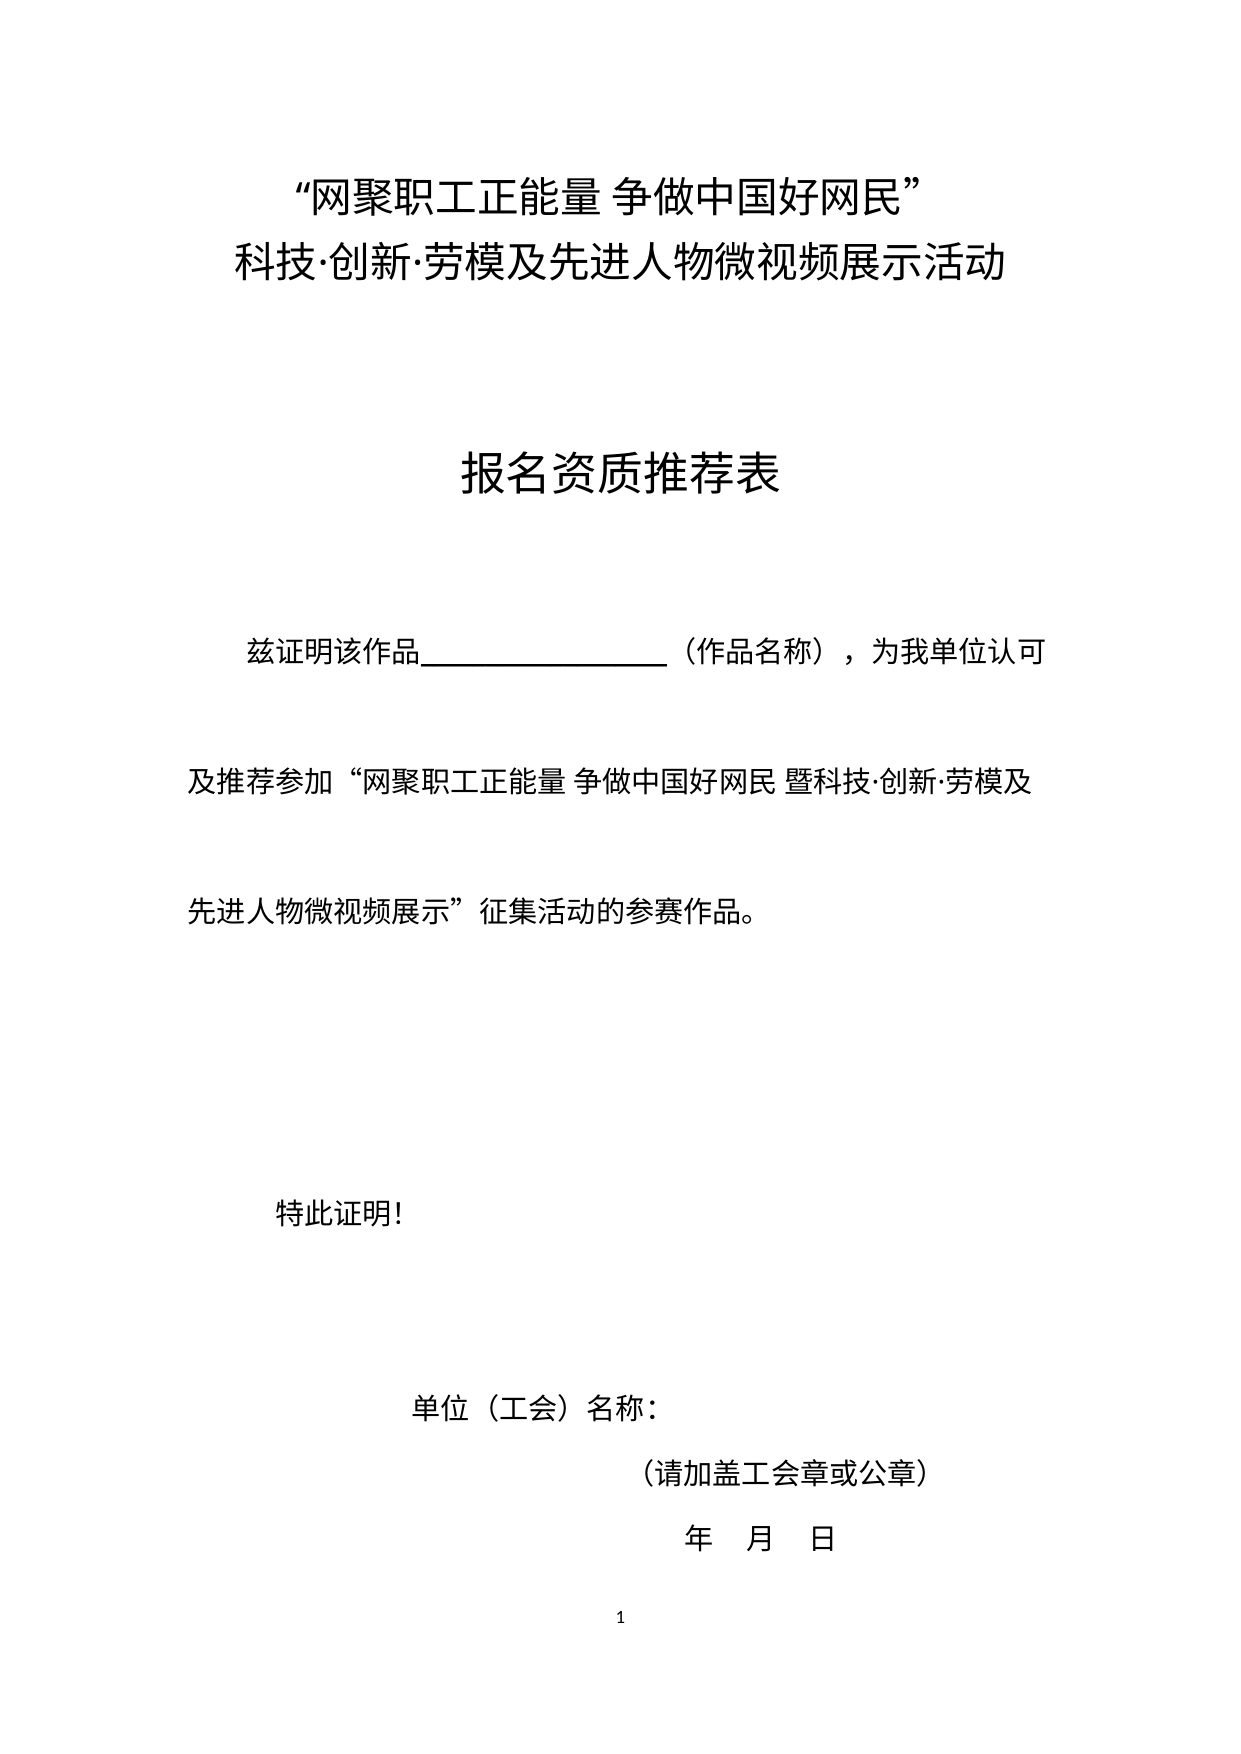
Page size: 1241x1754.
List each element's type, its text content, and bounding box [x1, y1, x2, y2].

text 报名资质推荐表 [187, 422, 1053, 519]
text 特此证明！ [187, 1179, 1053, 1244]
text 科技·创新·劳模及先进人物微视频展示活动 [187, 227, 1053, 292]
text （请加盖工会章或公章） [187, 1439, 1053, 1504]
text 单位（工会）名称： [187, 1374, 1053, 1439]
text 年 月 日 [275, 1504, 1053, 1569]
text “网聚职工正能量 争做中国好网民” [187, 162, 1053, 227]
text 兹证明该作品___________________（作品名称），为我单位认可及推荐参加“网聚职工正能量 争做中国好网民 暨科技·创新·劳模及先进人物微视频展示”征集活动的参赛作品。 [187, 617, 1053, 942]
